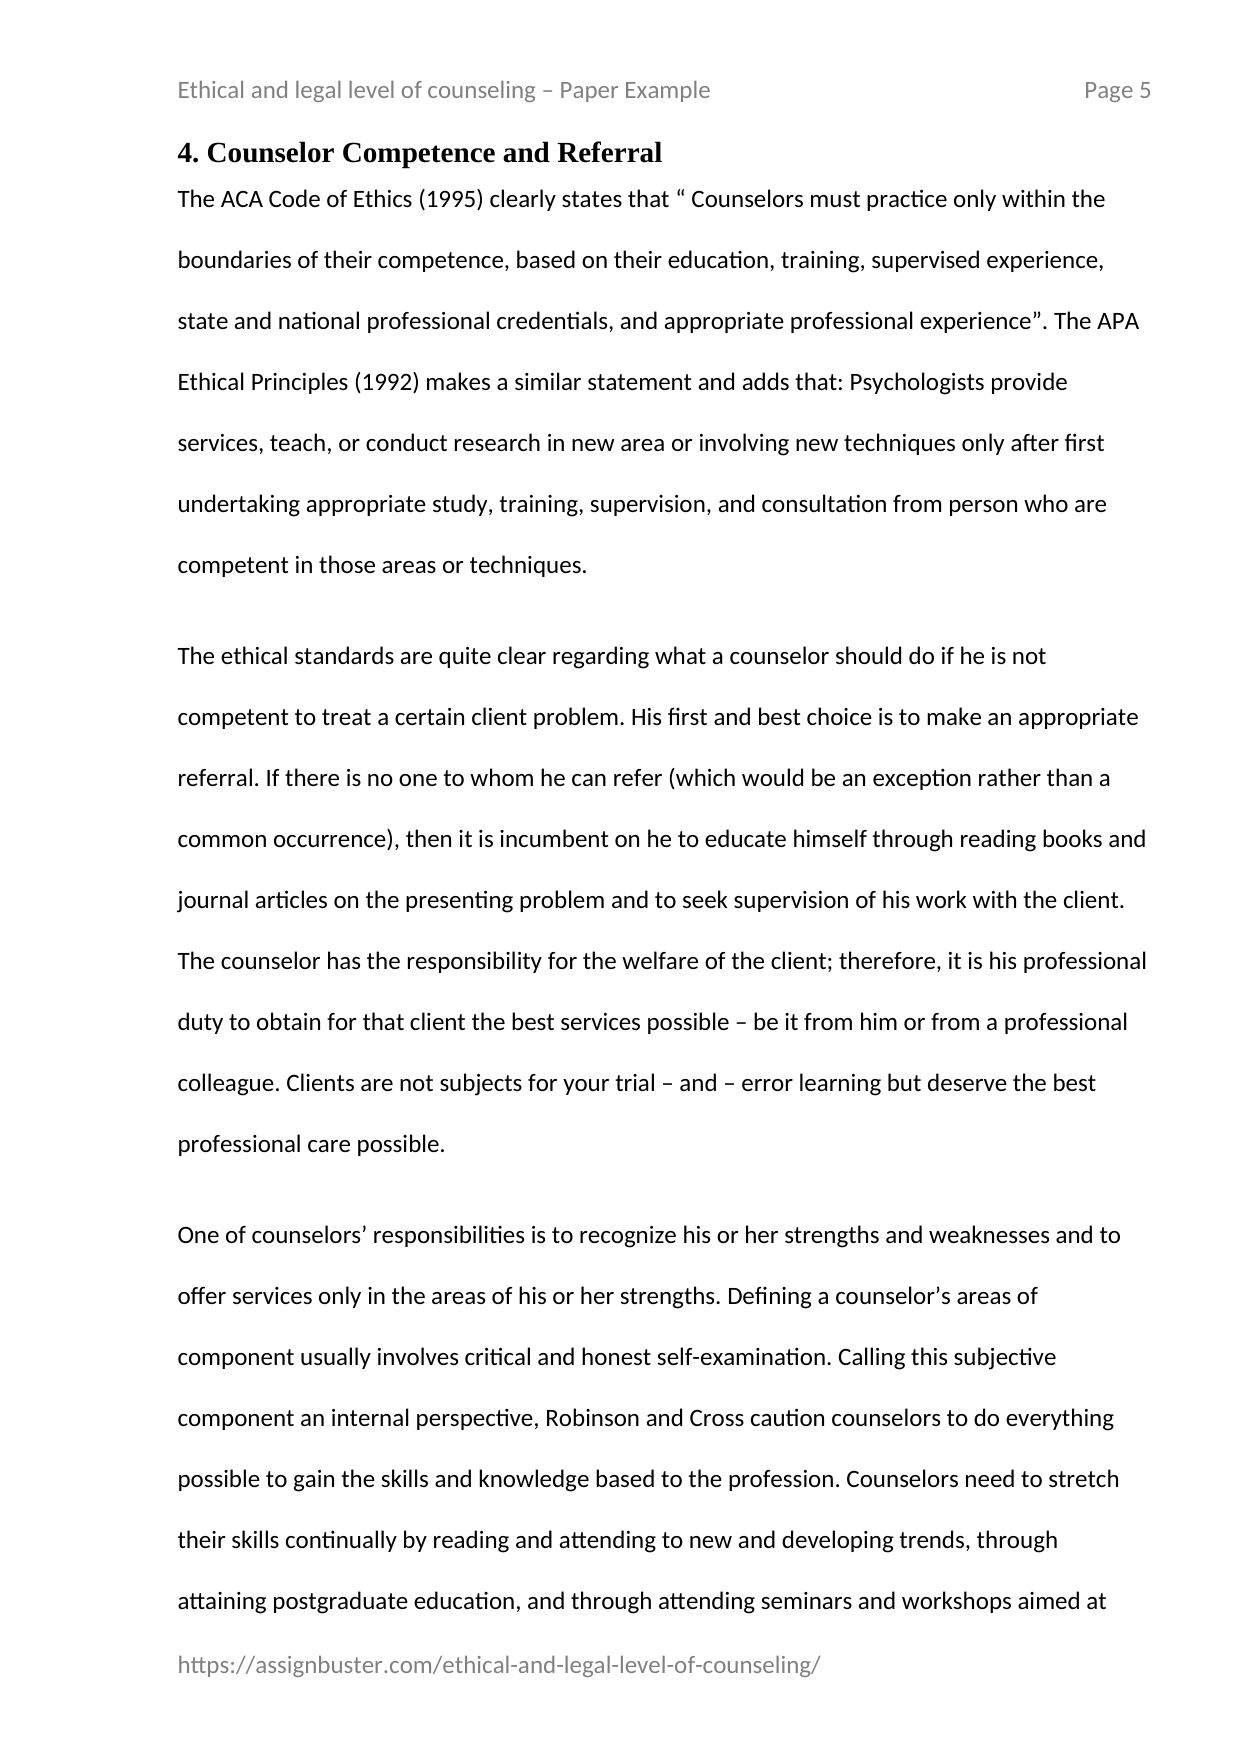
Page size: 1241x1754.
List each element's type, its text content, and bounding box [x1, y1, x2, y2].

text The ethical standards are quite clear regarding what a counselor should do if he is not competent to treat a certain client problem. His first and best choice is to make an appropriate referral. If there is no one to whom he can refer (which would be an exception rather than a common occurrence), then it is incumbent on he to educate himself through reading books and journal articles on the presenting problem and to seek supervision of his work with the client. The counselor has the responsibility for the welfare of the client; therefore, it is his professional duty to obtain for that client the best services possible – be it from him or from a professional colleague. Clients are not subjects for your trial – and – error learning but deserve the best professional care possible. [177, 640, 1152, 1159]
text The ACA Code of Ethics (1995) clearly states that “ Counselors must practice only within the boundaries of their competence, based on their education, training, supervised experience, state and national professional credentials, and appropriate professional experience”. The APA Ethical Principles (1992) makes a similar statement and adds that: Psychologists provide services, teach, or conduct research in new area or involving new techniques only after first undertaking appropriate study, training, supervision, and consultation from person who are competent in those areas or techniques. [177, 183, 1152, 580]
subtitle 4. Counselor Competence and Referral [177, 135, 1152, 168]
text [177, 1219, 1152, 1616]
